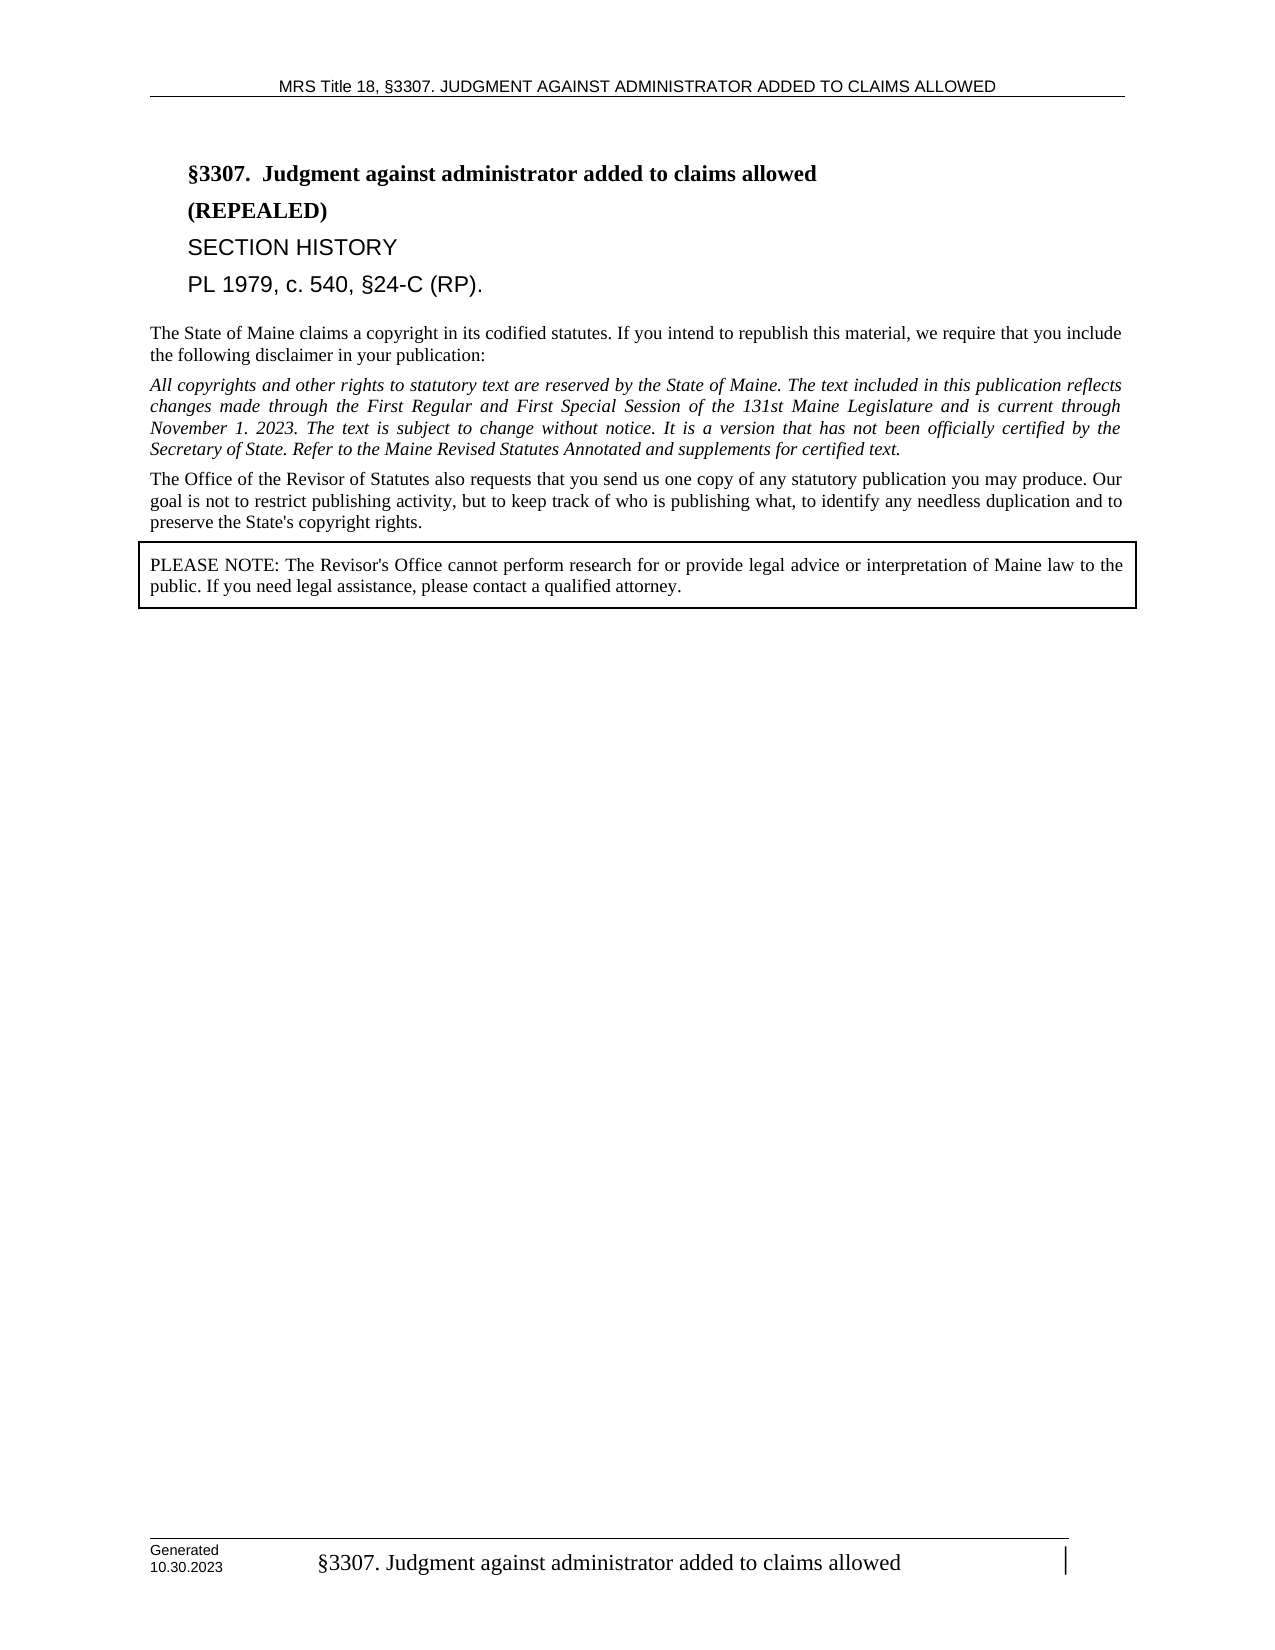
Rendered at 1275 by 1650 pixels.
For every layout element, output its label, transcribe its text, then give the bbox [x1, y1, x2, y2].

text The Office of the Revisor of Statutes also requests that you send us one copy of any statutory publication you may produce. Our goal is not to restrict publishing activity, but to keep track of who is publishing what, to identify any needless duplication and to preserve the State's copyright rights. [150, 468, 1125, 533]
text PLEASE NOTE: The Revisor's Office cannot perform research for or provide legal advice or interpretation of Maine law to the public. If you need legal assistance, please contact a qualified attorney. [140, 543, 1135, 607]
text All copyrights and other rights to statutory text are reserved by the State of Maine. The text included in this publication reflects changes made through the First Regular and First Special Session of the 131st Maine Legislature and is current through November 1. 2023 . The text is subject to change without notice. It is a version that has not been officially certified by the Secretary of State. Refer to the Maine Revised Statutes Annotated and supplements for certified text. [150, 373, 1125, 460]
text SECTION HISTORY [187, 234, 1125, 260]
text PL 1979, c. 540, §24-C (RP). [187, 271, 1125, 297]
text (REPEALED) [187, 197, 1125, 223]
text §3307. Judgment against administrator added to claims allowed [187, 160, 1125, 187]
text The State of Maine claims a copyright in its codified statutes. If you intend to republish this material, we require that you include the following disclaimer in your publication: [150, 322, 1125, 365]
